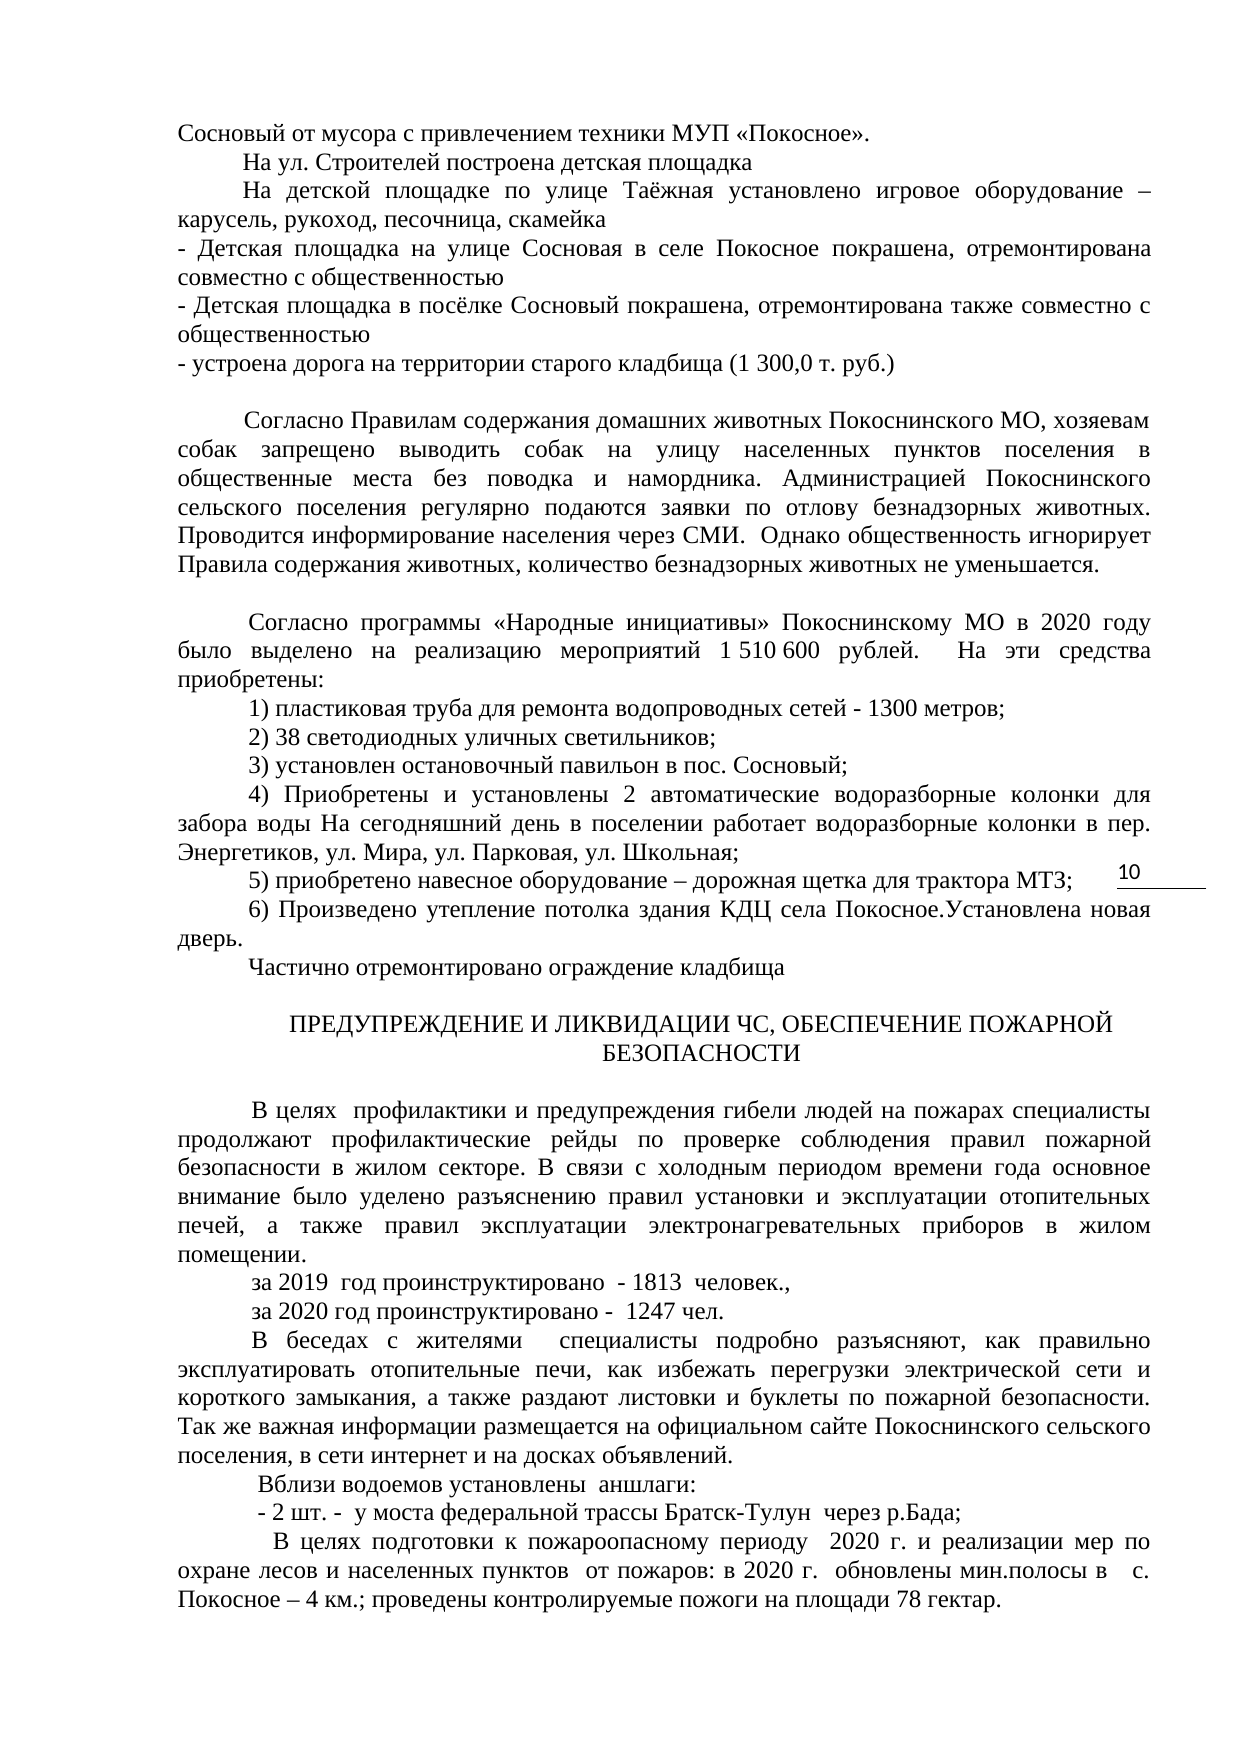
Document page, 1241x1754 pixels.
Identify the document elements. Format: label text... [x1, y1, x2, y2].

text Согласно Правилам содержания домашних животных Покоснинского МО, хозяевам собак запрещено выводить собак на улицу населенных пунктов поселения в общественные места без поводка и намордника. Администрацией Покоснинского сельского поселения регулярно подаются заявки по отлову безнадзорных животных. Проводится информирование населения через СМИ. Однако общественность игнорирует Правила содержания животных, количество безнадзорных животных не уменьшается. [177, 406, 1152, 578]
text 3) установлен остановочный павильон в пос. Сосновый; [177, 751, 1152, 779]
text В беседах с жителями специалисты подробно разъясняют, как правильно эксплуатировать отопительные печи, как избежать перегрузки электрической сети и короткого замыкания, а также раздают листовки и буклеты по пожарной безопасности. Так же важная информации размещается на официальном сайте Покоснинского сельского поселения, в сети интернет и на досках объявлений. [177, 1325, 1152, 1469]
text за 2019 год проинструктировано - 1813 человек., [177, 1267, 1152, 1296]
text за 2020 год проинструктировано - 1247 чел. [177, 1296, 1152, 1325]
text На ул. Строителей построена детская площадка [177, 147, 1152, 176]
text На детской площадке по улице Таёжная установлено игровое оборудование – карусель, рукоход, песочница, скамейка [177, 176, 1152, 233]
text - Детская площадка в посёлке Сосновый покрашена, отремонтирована также совместно с общественностью [177, 291, 1152, 348]
text - устроена дорога на территории старого кладбища (1 300,0 т. руб.) [177, 348, 1152, 377]
text Частично отремонтировано ограждение кладбища [177, 952, 1152, 981]
text 6) Произведено утепление потолка здания КДЦ села Покосное.Установлена новая дверь. [177, 894, 1152, 952]
text 1) пластиковая труба для ремонта водопроводных сетей - 1300 метров; [177, 693, 1152, 722]
text ПРЕДУПРЕЖДЕНИЕ И ЛИКВИДАЦИИ ЧС, ОБЕСПЕЧЕНИЕ ПОЖАРНОЙ БЕЗОПАСНОСТИ [251, 1009, 1152, 1067]
text Вблизи водоемов установлены аншлаги: [177, 1469, 1152, 1497]
text В целях подготовки к пожароопасному периоду 2020 г. и реализации мер по охране лесов и населенных пунктов от пожаров: в 2020 г. обновлены мин.полосы в с. Покосное – 4 км.; проведены контролируемые пожоги на площади 78 гектар. [177, 1526, 1152, 1612]
text - 2 шт. - у моста федеральной трассы Братск-Тулун через р.Бада; [177, 1497, 1152, 1526]
text Согласно программы «Народные инициативы» Покоснинскому МО в 2020 году было выделено на реализацию мероприятий 1 510 600 рублей. На эти средства приобретены: [177, 607, 1152, 693]
text - Детская площадка на улице Сосновая в селе Покосное покрашена, отремонтирована совместно с общественностью [177, 233, 1152, 291]
text 5) приобретено навесное оборудование – дорожная щетка для трактора МТЗ; [177, 866, 1152, 894]
text 2) 38 светодиодных уличных светильников; [177, 722, 1152, 751]
text 4) Приобретены и установлены 2 автоматические водоразборные колонки для забора воды На сегодняшний день в поселении работает водоразборные колонки в пер. Энергетиков, ул. Мира, ул. Парковая, ул. Школьная; [177, 779, 1152, 866]
text В целях профилактики и предупреждения гибели людей на пожарах специалисты продолжают профилактические рейды по проверке соблюдения правил пожарной безопасности в жилом секторе. В связи с холодным периодом времени года основное внимание было уделено разъяснению правил установки и эксплуатации отопительных печей, а также правил эксплуатации электронагревательных приборов в жилом помещении. [177, 1095, 1152, 1267]
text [177, 118, 1152, 147]
